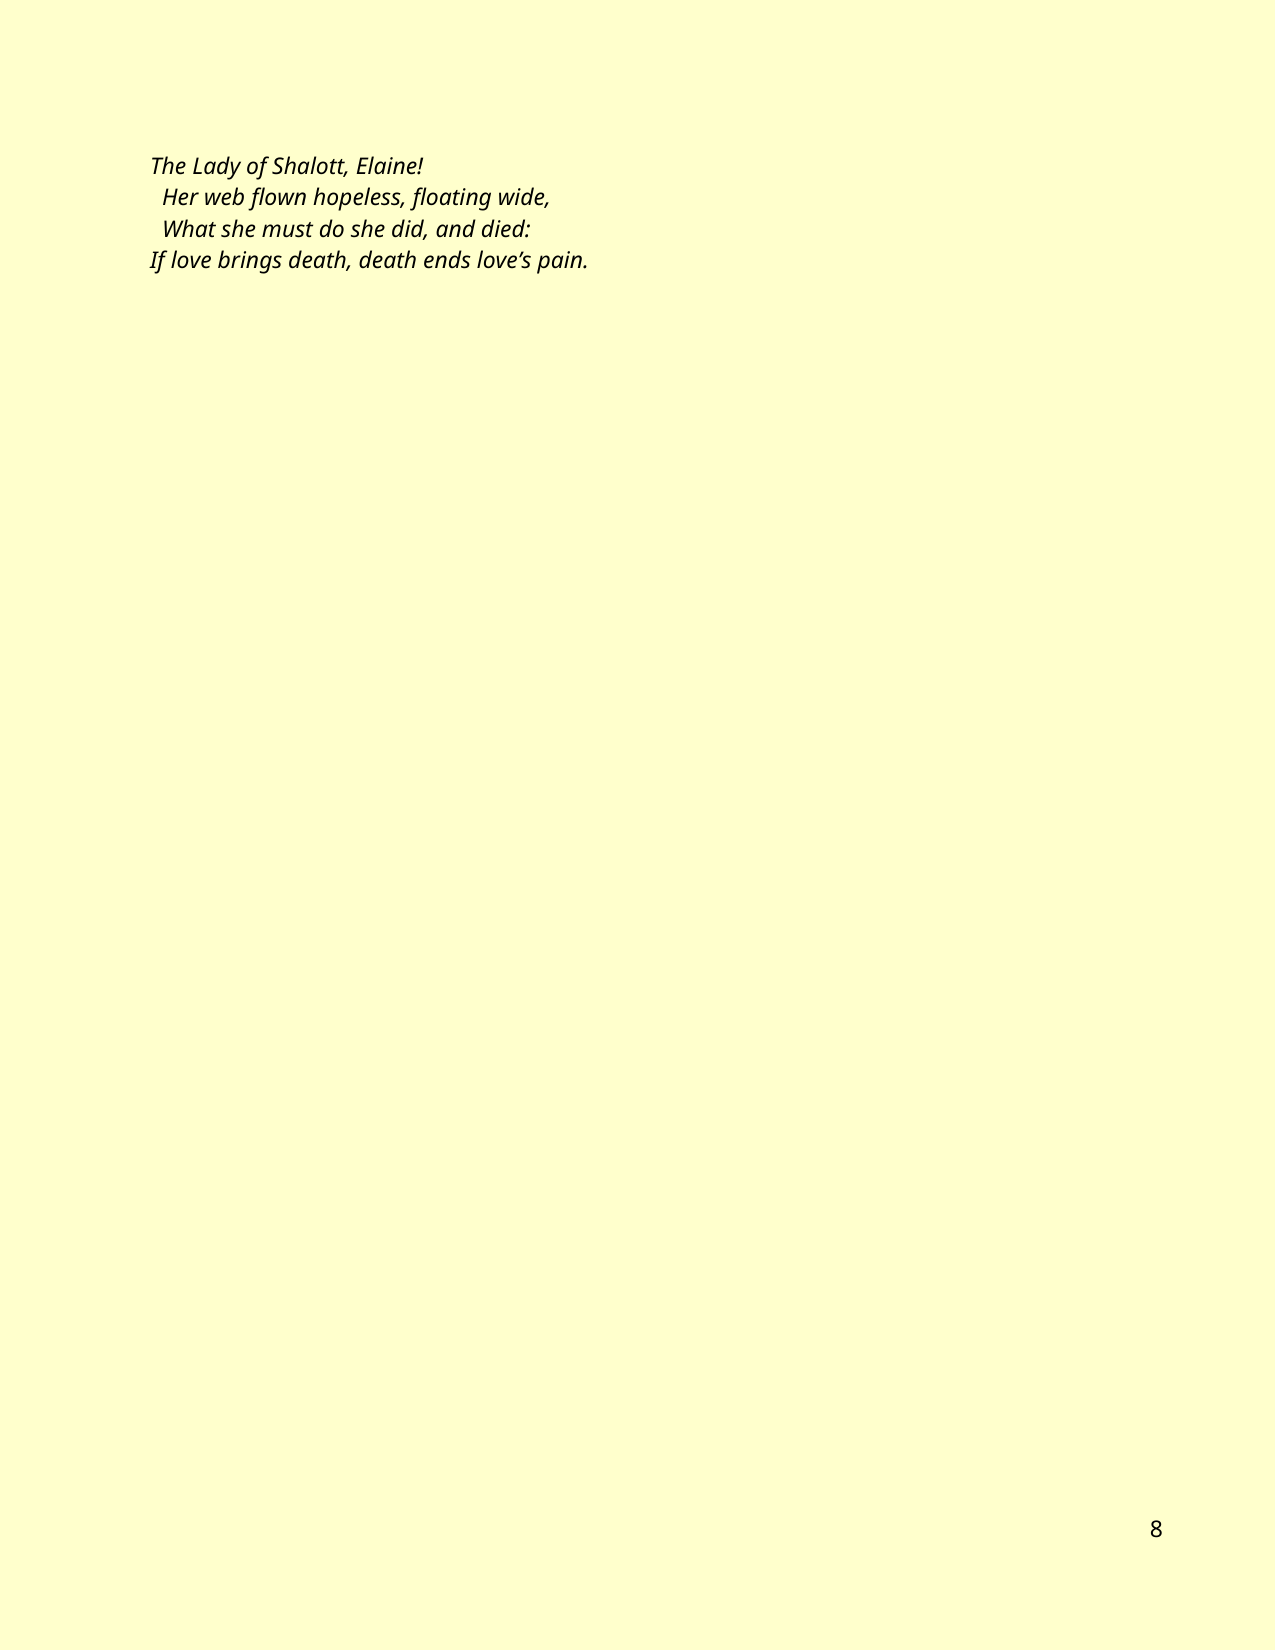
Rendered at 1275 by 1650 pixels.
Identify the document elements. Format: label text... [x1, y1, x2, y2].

text If love brings death, death ends love’s pain. [150, 244, 1162, 275]
text Her web flown hopeless, floating wide, [150, 181, 1012, 212]
text What she must do she did, and died: [150, 212, 1012, 244]
text The Lady of Shalott, Elaine! [150, 150, 1012, 181]
